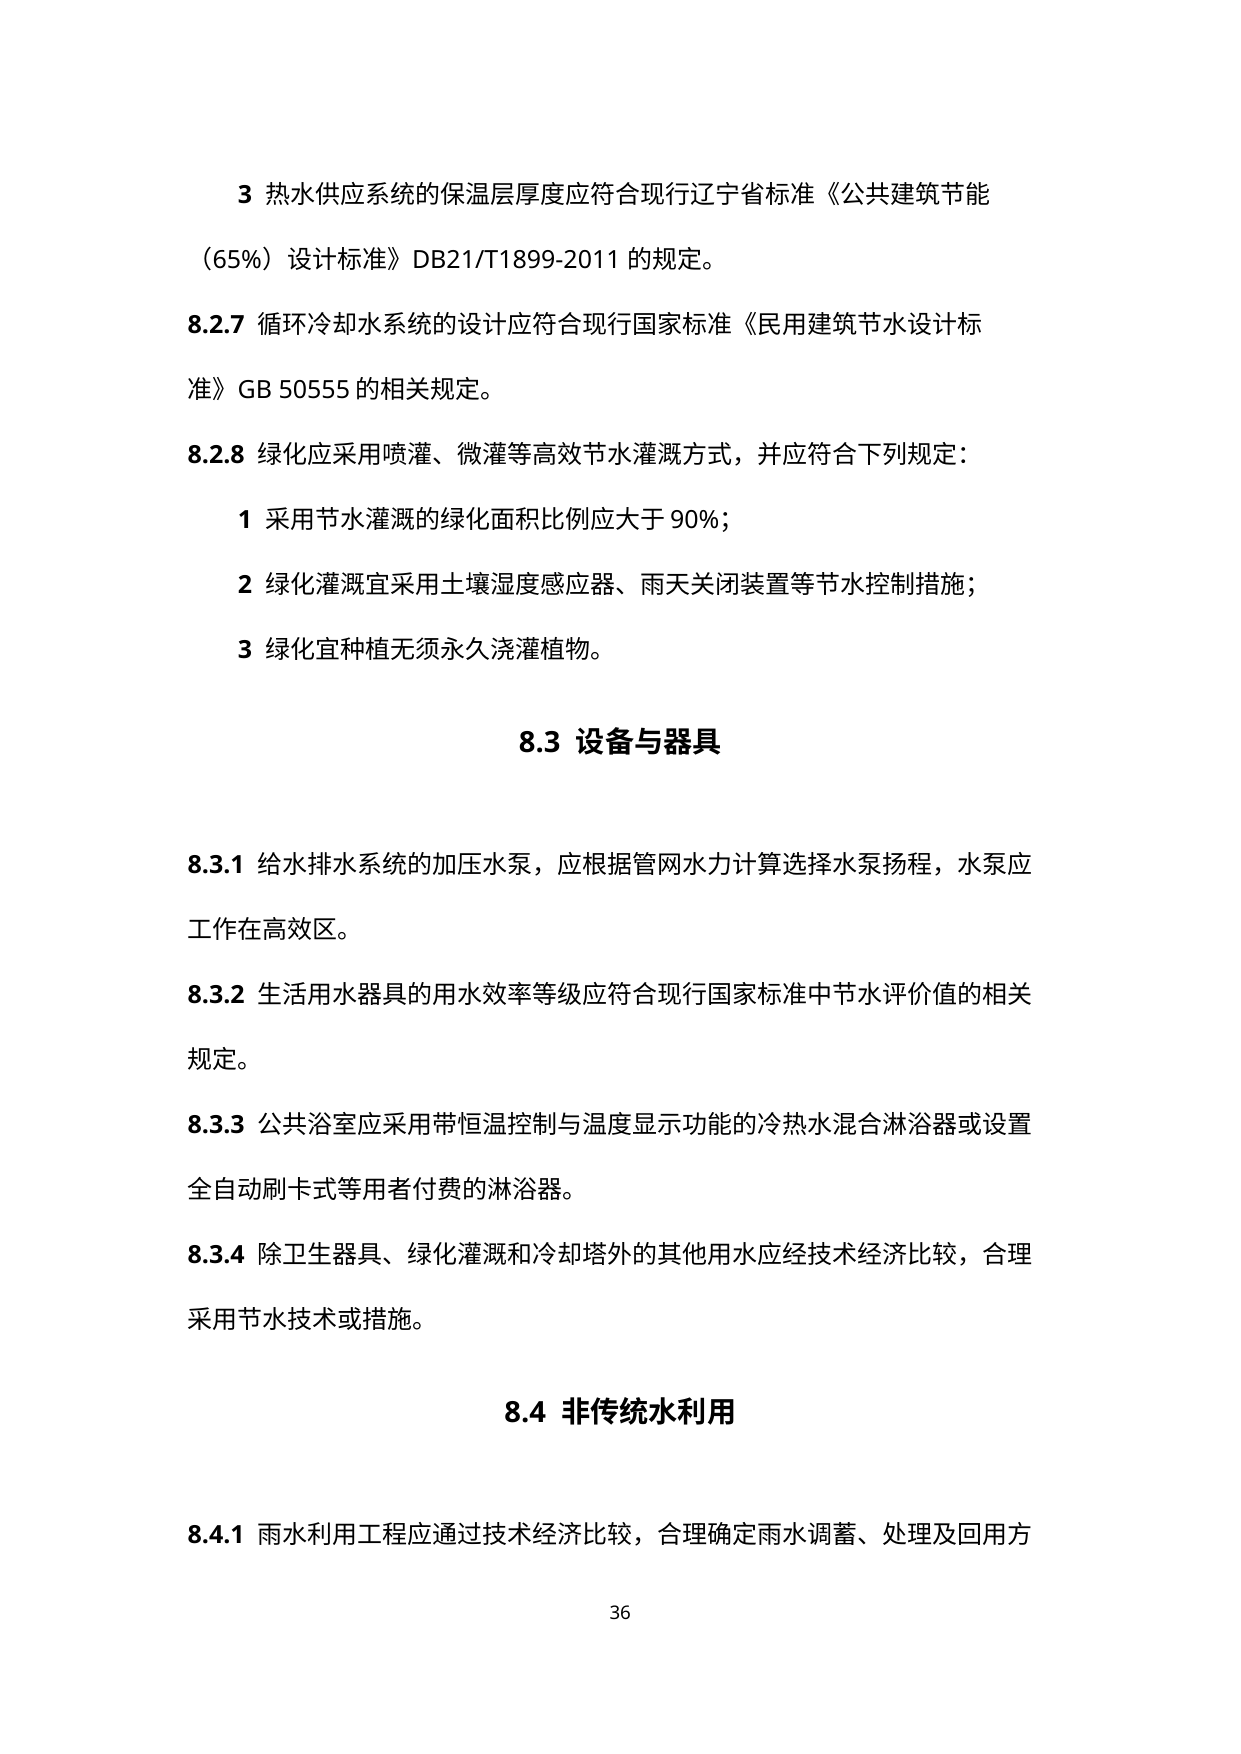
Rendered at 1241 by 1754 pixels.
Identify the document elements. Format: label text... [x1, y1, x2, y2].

text 8.3.4 除卫生器具、绿化灌溉和冷却塔外的其他用水应经技术经济比较，合理采用节水技术或措施。 [187, 1220, 1053, 1350]
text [187, 1500, 1053, 1565]
text 8.3.1 给水排水系统的加压水泵，应根据管网水力计算选择水泵扬程，水泵应工作在高效区。 [187, 830, 1053, 960]
text 8.3.3 公共浴室应采用带恒温控制与温度显示功能的冷热水混合淋浴器或设置全自动刷卡式等用者付费的淋浴器。 [187, 1090, 1053, 1220]
text 3 绿化宜种植无须永久浇灌植物。 [187, 615, 1053, 680]
text 3 热水供应系统的保温层厚度应符合现行辽宁省标准《公共建筑节能（65%）设计标准》DB21/T1899-2011 的规定。 [187, 160, 1053, 290]
text 1 采用节水灌溉的绿化面积比例应大于90%； [187, 485, 1053, 550]
text 8.2.8 绿化应采用喷灌、微灌等高效节水灌溉方式，并应符合下列规定： [187, 420, 1053, 485]
subtitle 8.3 设备与器具 [187, 707, 1053, 772]
text 2 绿化灌溉宜采用土壤湿度感应器、雨天关闭装置等节水控制措施； [187, 550, 1053, 615]
subtitle 8.4 非传统水利用 [187, 1377, 1053, 1442]
text 8.2.7 循环冷却水系统的设计应符合现行国家标准《民用建筑节水设计标准》GB 50555的相关规定。 [187, 290, 1053, 420]
text 8.3.2 生活用水器具的用水效率等级应符合现行国家标准中节水评价值的相关规定。 [187, 960, 1053, 1090]
